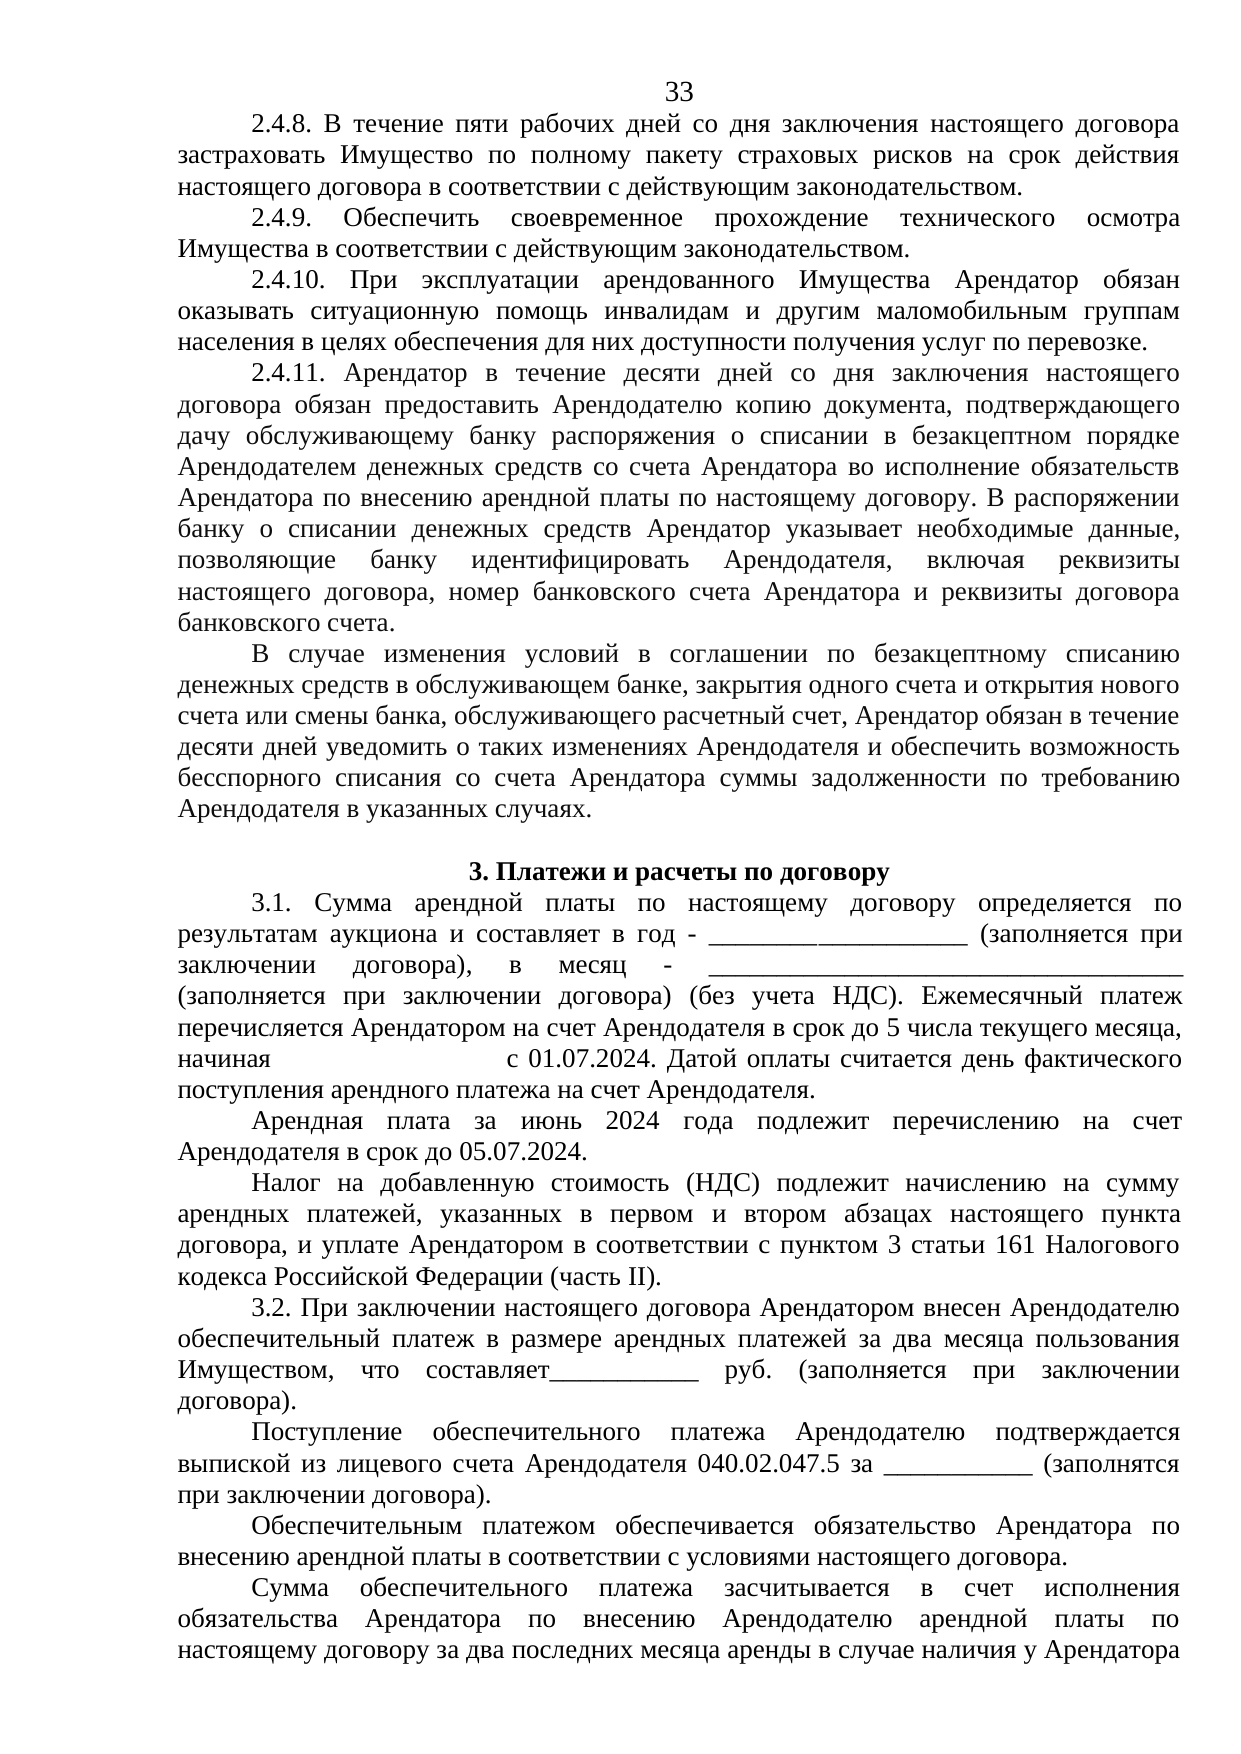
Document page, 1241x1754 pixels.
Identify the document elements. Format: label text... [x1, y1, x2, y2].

text Арендная плата за июнь 2024 года подлежит перечислению на счет Арендодателя в срок до 05.07.2024. [177, 1104, 1183, 1166]
text Поступление обеспечительного платежа Арендодателю подтверждается выпиской из лицевого счета Арендодателя 040.02.047.5 за ___________ (заполнятся при заключении договора). [177, 1416, 1181, 1509]
text Обеспечительным платежом обеспечивается обязательство Арендатора по внесению арендной платы в соответствии с условиями настоящего договора. [177, 1509, 1181, 1571]
text 3.2. При заключении настоящего договора Арендатором внесен Арендодателю обеспечительный платеж в размере арендных платежей за два месяца пользования Имуществом, что составляет___________ руб. (заполняется при заключении договора). [177, 1291, 1181, 1416]
text В случае изменения условий в соглашении по безакцептному списанию денежных средств в обслуживающем банке, закрытия одного счета и открытия нового счета или смены банка, обслуживающего расчетный счет, Арендатор обязан в течение десяти дней уведомить о таких изменениях Арендодателя и обеспечить возможность бесспорного списания со счета Арендатора суммы задолженности по требованию Арендодателя в указанных случаях. [177, 637, 1181, 824]
text 2.4.9. Обеспечить своевременное прохождение технического осмотра Имущества в соответствии с действующим законодательством. [177, 201, 1181, 263]
text 3.1. Сумма арендной платы по настоящему договору определяется по результатам аукциона и составляет в год - ___________________ (заполняется при заключении договора), в месяц - ___________________________________ (заполняется при заключении договора) (без учета НДС). Ежемесячный платеж перечисляется Арендатором на счет Арендодателя в срок до 5 числа текущего месяца, начиная с 01.07.2024. Датой оплаты считается день фактического поступления арендного платежа на счет Арендодателя. [177, 886, 1183, 1104]
text Налог на добавленную стоимость (НДС) подлежит начислению на сумму арендных платежей, указанных в первом и втором абзацах настоящего пункта договора, и уплате Арендатором в соответствии с пунктом 3 статьи 161 Налогового кодекса Российской Федерации (часть II). [177, 1166, 1181, 1291]
text 2.4.8. В течение пяти рабочих дней со дня заключения настоящего договора застраховать Имущество по полному пакету страховых рисков на срок действия настоящего договора в соответствии с действующим законодательством. [177, 107, 1181, 201]
text 2.4.11. Арендатор в течение десяти дней со дня заключения настоящего договора обязан предоставить Арендодателю копию документа, подтверждающего дачу обслуживающему банку распоряжения о списании в безакцептном порядке Арендодателем денежных средств со счета Арендатора во исполнение обязательств Арендатора по внесению арендной платы по настоящему договору. В распоряжении банку о списании денежных средств Арендатор указывает необходимые данные, позволяющие банку идентифицировать Арендодателя, включая реквизиты настоящего договора, номер банковского счета Арендатора и реквизиты договора банковского счета. [177, 357, 1181, 637]
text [177, 1571, 1181, 1665]
text 2.4.10. При эксплуатации арендованного Имущества Арендатор обязан оказывать ситуационную помощь инвалидам и другим маломобильным группам населения в целях обеспечения для них доступности получения услуг по перевозке. [177, 263, 1181, 357]
text 3. Платежи и расчеты по договору [177, 855, 1181, 886]
